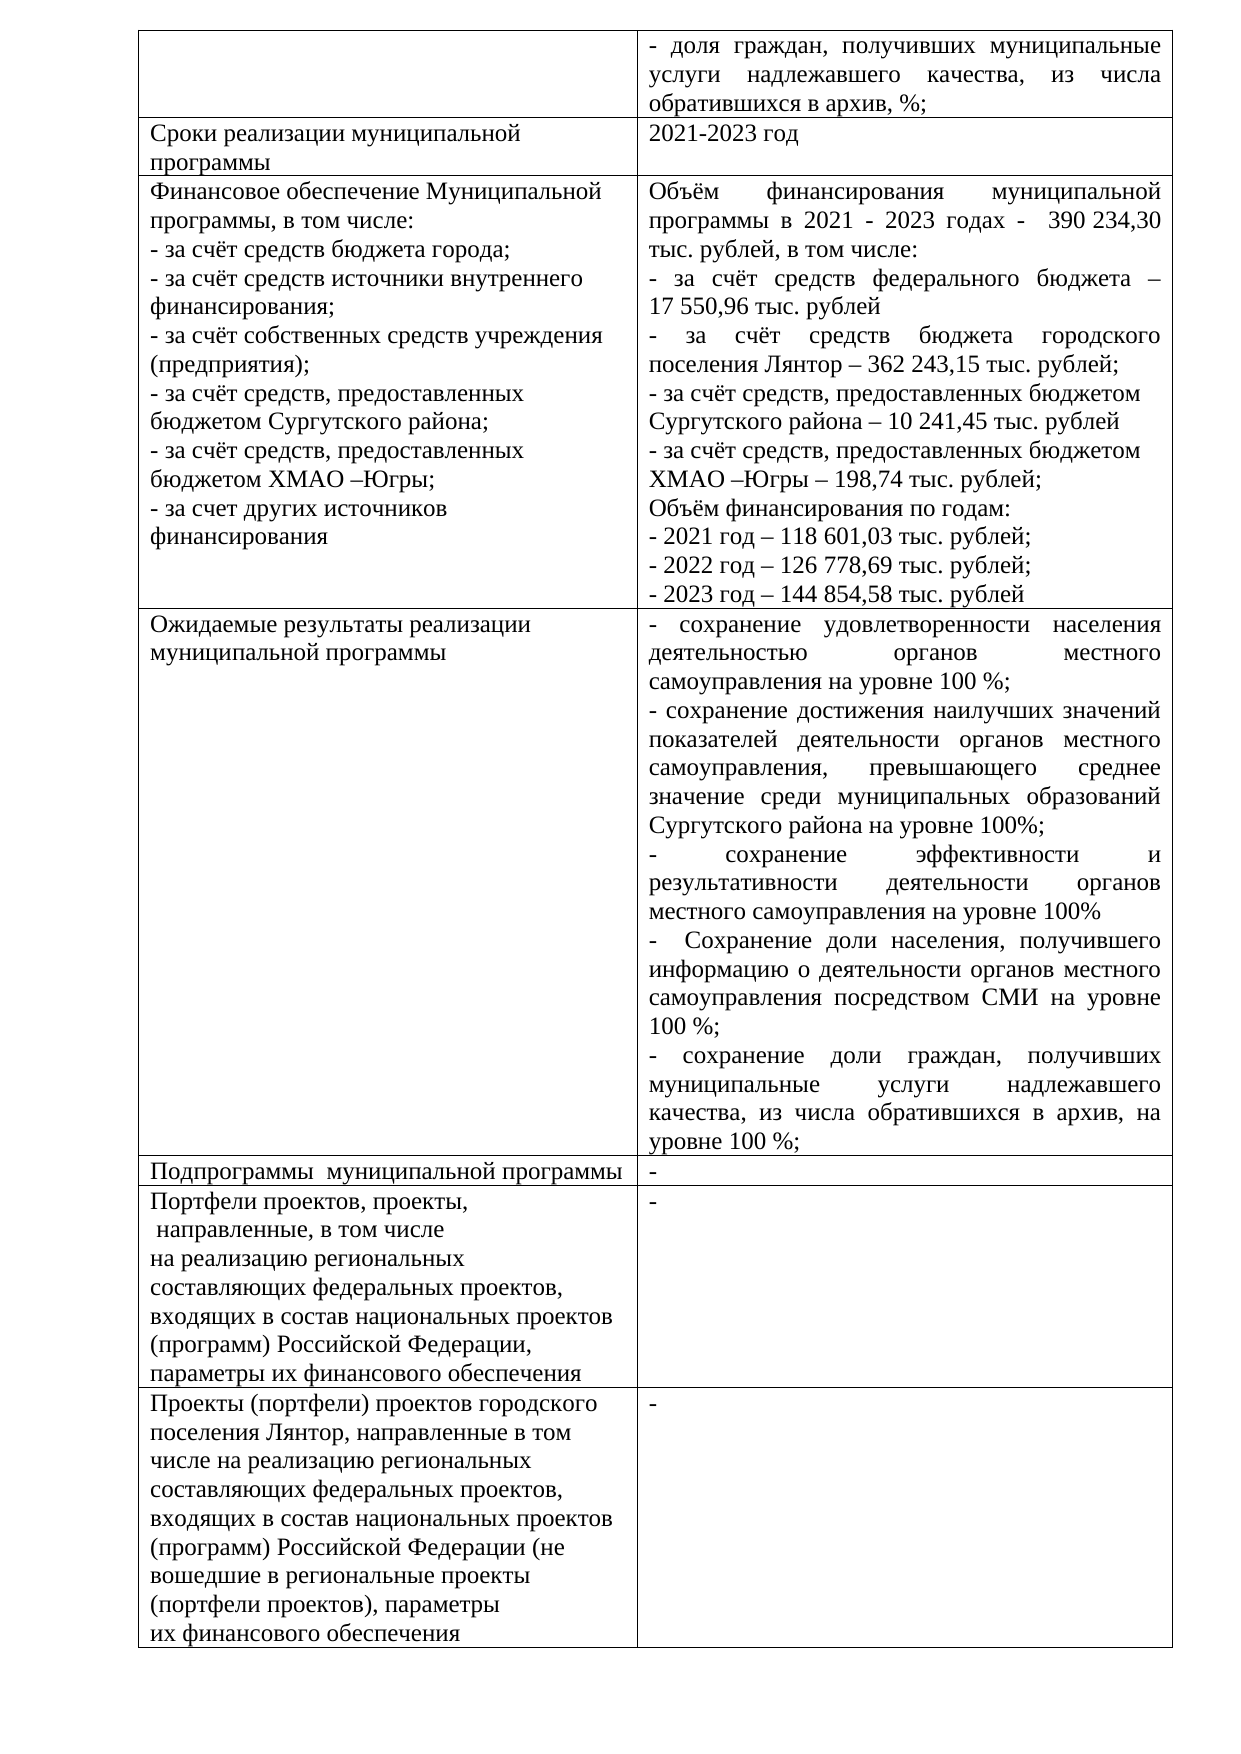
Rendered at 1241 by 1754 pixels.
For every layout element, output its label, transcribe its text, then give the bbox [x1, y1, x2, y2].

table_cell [638, 31, 1172, 117]
table_cell Объём финансирования муниципальной программы в 2021 - 2023 годах - 390 234,30 тыс. рублей, в том числе: - за счёт средств федерального бюджета – 17 550,96 тыс. рублей - за счёт средств бюджета городского поселения Лянтор – 362 243,15 тыс. рублей; - за счёт средств, предоставленных бюджетом Сургутского района – 10 241,45 тыс. рублей - за счёт средств, предоставленных бюджетом ХМАО –Югры – 198,74 тыс. рублей; Объём финансирования по годам: - 2021 год – 118 601,03 тыс. рублей; - 2022 год – 126 778,69 тыс. рублей; - 2023 год – 144 854,58 тыс. рублей [638, 176, 1172, 608]
table_cell - [638, 1388, 1172, 1647]
table_cell Финансовое обеспечение Муниципальной программы, в том числе: - за счёт средств бюджета города; - за счёт средств источники внутреннего финансирования; - за счёт собственных средств учреждения (предприятия); - за счёт средств, предоставленных бюджетом Сургутского района; - за счёт средств, предоставленных бюджетом ХМАО –Югры; - за счет других источников финансирования [139, 176, 637, 608]
table_cell 2021-2023 год [638, 118, 1172, 175]
table_cell Подпрограммы муниципальной программы [139, 1156, 637, 1185]
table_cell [139, 31, 637, 117]
table_cell - [638, 1156, 1172, 1185]
table_cell Проекты (портфели) проектов городского поселения Лянтор, направленные в том числе на реализацию региональных составляющих федеральных проектов, входящих в состав национальных проектов (программ) Российской Федерации (не вошедшие в региональные проекты (портфели проектов), параметры их финансового обеспечения [139, 1388, 637, 1647]
table_cell Ожидаемые результаты реализации муниципальной программы [139, 609, 637, 1155]
table_cell - сохранение удовлетворенности населения деятельностью органов местного самоуправления на уровне 100 %; - сохранение достижения наилучших значений показателей деятельности органов местного самоуправления, превышающего среднее значение среди муниципальных образований Сургутского района на уровне 100%; - сохранение эффективности и результативности деятельности органов местного самоуправления на уровне 100% - Сохранение доли населения, получившего информацию о деятельности органов местного самоуправления посредством СМИ на уровне 100 %; - сохранение доли граждан, получивших муниципальные услуги надлежавшего качества, из числа обратившихся в архив, на уровне 100 %; [638, 609, 1172, 1155]
table_cell Портфели проектов, проекты, направленные, в том числе на реализацию региональных составляющих федеральных проектов, входящих в состав национальных проектов (программ) Российской Федерации, параметры их финансового обеспечения [139, 1186, 637, 1387]
table_cell Сроки реализации муниципальной программы [139, 118, 637, 175]
table_cell - [638, 1186, 1172, 1387]
